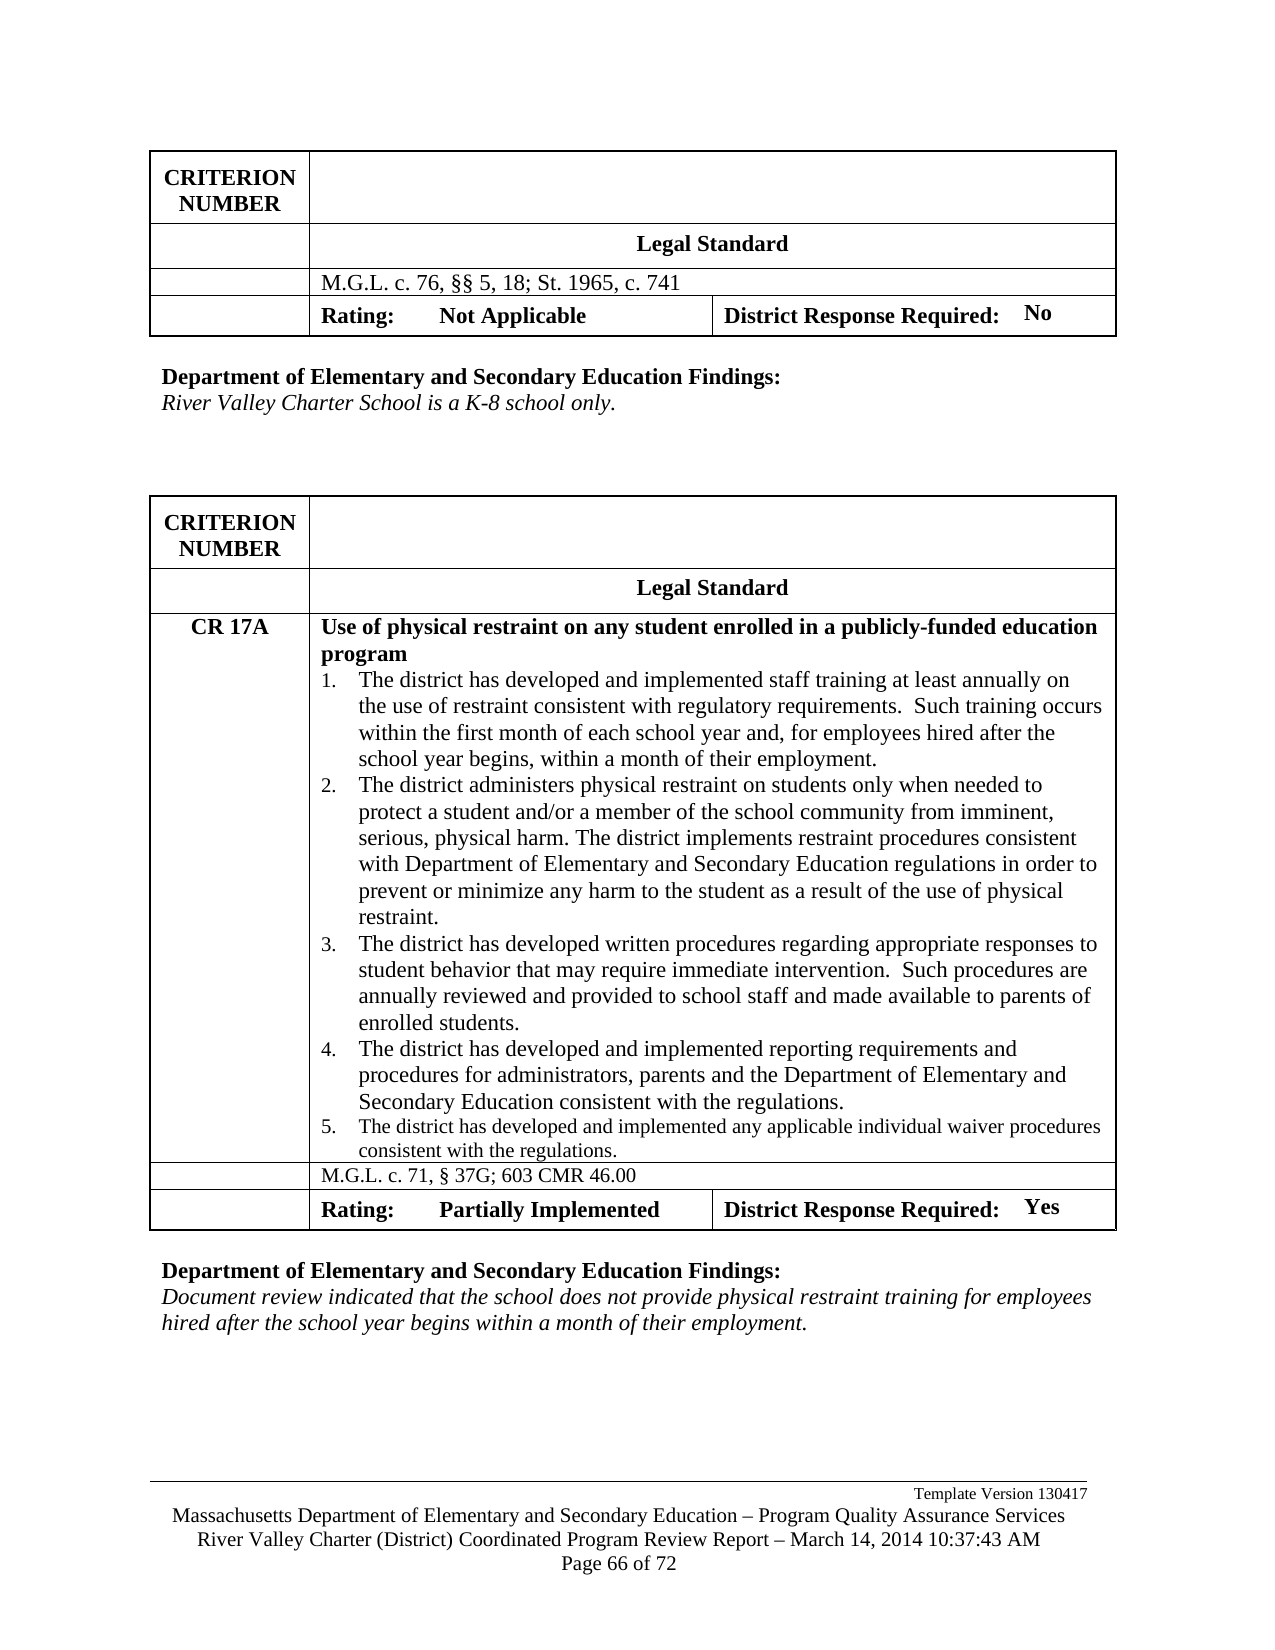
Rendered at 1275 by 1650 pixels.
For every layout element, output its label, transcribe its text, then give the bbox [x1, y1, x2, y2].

table_cell [151, 1190, 309, 1229]
table_cell Yes [1013, 1190, 1115, 1229]
table_cell Document review indicated that the school does not provide physical restraint training for employees hired after the school year begins within a month of their employment. [150, 1283, 1116, 1362]
table_cell [151, 224, 309, 268]
table_cell Not Applicable [422, 296, 712, 335]
table_header CRITERION NUMBER [151, 152, 309, 223]
table_cell River Valley Charter School is a K-8 school only. [150, 389, 1116, 442]
table_header Department of Elementary and Secondary Education Findings: [150, 363, 1116, 389]
table_cell Partially Implemented [422, 1190, 712, 1229]
table_header Department of Elementary and Secondary Education Findings: [150, 1257, 1116, 1283]
table_header [310, 497, 1115, 567]
table_cell No [1013, 296, 1115, 335]
table_cell Rating: [310, 296, 422, 335]
table_cell [151, 269, 309, 295]
table_cell [151, 296, 309, 335]
table_cell [151, 1163, 309, 1189]
table_cell CR 17A [151, 614, 309, 1162]
table_header CRITERION NUMBER [151, 497, 309, 567]
table_cell Legal Standard [310, 569, 1115, 613]
table_header [310, 152, 1115, 223]
table_cell Legal Standard [310, 224, 1115, 268]
table_cell Rating: [310, 1190, 422, 1229]
table_cell District Response Required: [713, 296, 1012, 335]
table_cell M.G.L. c. 71, § 37G; 603 CMR 46.00 [310, 1163, 1115, 1189]
table_cell District Response Required: [713, 1190, 1012, 1229]
table_cell [151, 569, 309, 613]
table_cell M.G.L. c. 76, §§ 5, 18; St. 1965, c. 741 [310, 269, 1115, 295]
table_cell Use of physical restraint on any student enrolled in a publicly-funded education program The district has developed and implemented staff training at least annually on the use of restraint consistent with regulatory requirements. Such training occurs within the first month of each school year and, for employees hired after the school year begins, within a month of their employment. The district administers physical restraint on students only when needed to protect a student and/or a member of the school community from imminent, serious, physical harm. The district implements restraint procedures consistent with Department of Elementary and Secondary Education regulations in order to prevent or minimize any harm to the student as a result of the use of physical restraint. The district has developed written procedures regarding appropriate responses to student behavior that may require immediate intervention. Such procedures are annually reviewed and provided to school staff and made available to parents of enrolled students. The district has developed and implemented reporting requirements and procedures for administrators, parents and the Department of Elementary and Secondary Education consistent with the regulations. The district has developed and implemented any applicable individual waiver procedures consistent with the regulations. [310, 614, 1115, 1162]
